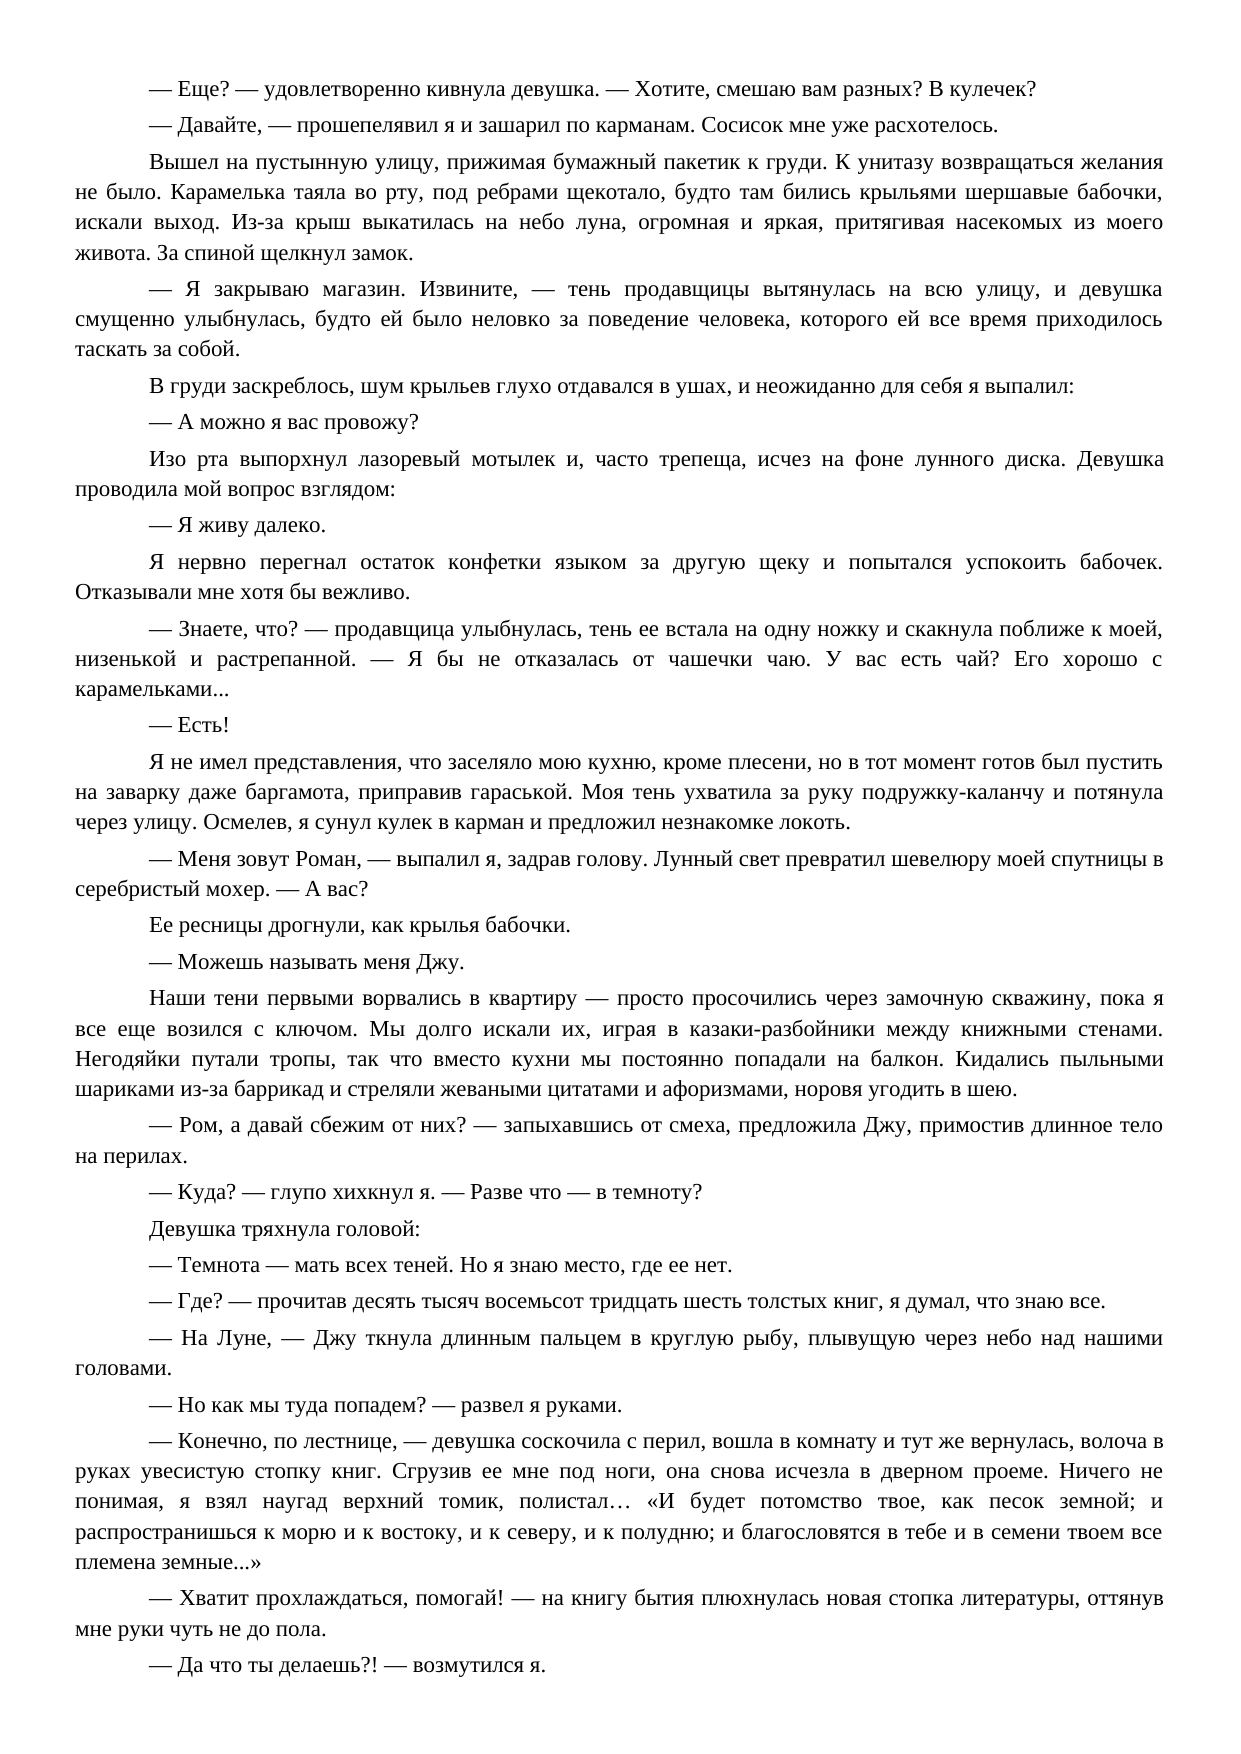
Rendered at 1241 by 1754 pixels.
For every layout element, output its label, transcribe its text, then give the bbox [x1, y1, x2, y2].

text Я не имел представления, что заселяло мою кухню, кроме плесени, но в тот момент готов был пустить на заварку даже баргамота, приправив гараськой. Моя тень ухватила за руку подружку-каланчу и потянула через улицу. Осмелев, я сунул кулек в карман и предложил незнакомке локоть. [75, 748, 1165, 835]
text — Ром, а давай сбежим от них? — запыхавшись от смеха, предложила Джу, примостив длинное тело на перилах. [75, 1111, 1165, 1168]
text — На Луне, — Джу ткнула длинным пальцем в круглую рыбу, плывущую через небо над нашими головами. [75, 1324, 1165, 1381]
text Вышел на пустынную улицу, прижимая бумажный пакетик к груди. К унитазу возвращаться желания не было. Карамелька таяла во рту, под ребрами щекотало, будто там бились крыльями шершавые бабочки, искали выход. Из-за крыш выкатилась на небо луна, огромная и яркая, притягивая насекомых из моего живота. За спиной щелкнул замок. [75, 148, 1165, 265]
text — Можешь называть меня Джу. [75, 948, 1165, 974]
text Ее ресницы дрогнули, как крылья бабочки. [75, 911, 1165, 938]
text — Да что ты делаешь?! — возмутился я. [75, 1651, 1165, 1677]
text — Куда? — глупо хихкнул я. — Разве что — в темноту? [75, 1178, 1165, 1204]
text — Но как мы туда попадем? — развел я руками. [75, 1391, 1165, 1417]
text — Меня зовут Роман, — выпалил я, задрав голову. Лунный свет превратил шевелюру моей спутницы в серебристый мохер. — А вас? [75, 845, 1165, 901]
text — Я закрываю магазин. Извините, — тень продавщицы вытянулась на всю улицу, и девушка смущенно улыбнулась, будто ей было неловко за поведение человека, которого ей все время приходилось таскать за собой. [75, 275, 1165, 362]
text — Где? — прочитав десять тысяч восемьсот тридцать шесть толстых книг, я думал, что знаю все. [75, 1287, 1165, 1314]
text Я нервно перегнал остаток конфетки языком за другую щеку и попытался успокоить бабочек. Отказывали мне хотя бы вежливо. [75, 548, 1165, 604]
text — Темнота — мать всех теней. Но я знаю место, где ее нет. [75, 1251, 1165, 1277]
text Девушка тряхнула головой: [75, 1214, 1165, 1241]
text — Я живу далеко. [75, 511, 1165, 538]
text — Знаете, что? — продавщица улыбнулась, тень ее встала на одну ножку и скакнула поближе к моей, низенькой и растрепанной. — Я бы не отказалась от чашечки чаю. У вас есть чай? Его хорошо с карамельками... [75, 614, 1165, 701]
text — А можно я вас провожу? [75, 408, 1165, 435]
text — Есть! [75, 711, 1165, 738]
text — Еще? — удовлетворенно кивнула девушка. — Хотите, смешаю вам разных? В кулечек? [75, 75, 1165, 101]
text Изо рта выпорхнул лазоревый мотылек и, часто трепеща, исчез на фоне лунного диска. Девушка проводила мой вопрос взглядом: [75, 445, 1165, 501]
text — Хватит прохлаждаться, помогай! — на книгу бытия плюхнулась новая стопка литературы, оттянув мне руки чуть не до пола. [75, 1584, 1165, 1641]
text — Конечно, по лестнице, — девушка соскочила с перил, вошла в комнату и тут же вернулась, волоча в руках увесистую стопку книг. Сгрузив ее мне под ноги, она снова исчезла в дверном проеме. Ничего не понимая, я взял наугад верхний томик, полистал… «И будет потомство твое, как песок земной; и распространишься к морю и к востоку, и к северу, и к полудню; и благословятся в тебе и в семени твоем все племена земные...» [75, 1427, 1165, 1574]
text В груди заскреблось, шум крыльев глухо отдавался в ушах, и неожиданно для себя я выпалил: [75, 372, 1165, 398]
text — Давайте, — прошепелявил я и зашарил по карманам. Сосисок мне уже расхотелось. [75, 111, 1165, 138]
text Наши тени первыми ворвались в квартиру — просто просочились через замочную скважину, пока я все еще возился с ключом. Мы долго искали их, играя в казаки-разбойники между книжными стенами. Негодяйки путали тропы, так что вместо кухни мы постоянно попадали на балкон. Кидались пыльными шариками из-за баррикад и стреляли жеваными цитатами и афоризмами, норовя угодить в шею. [75, 984, 1165, 1101]
